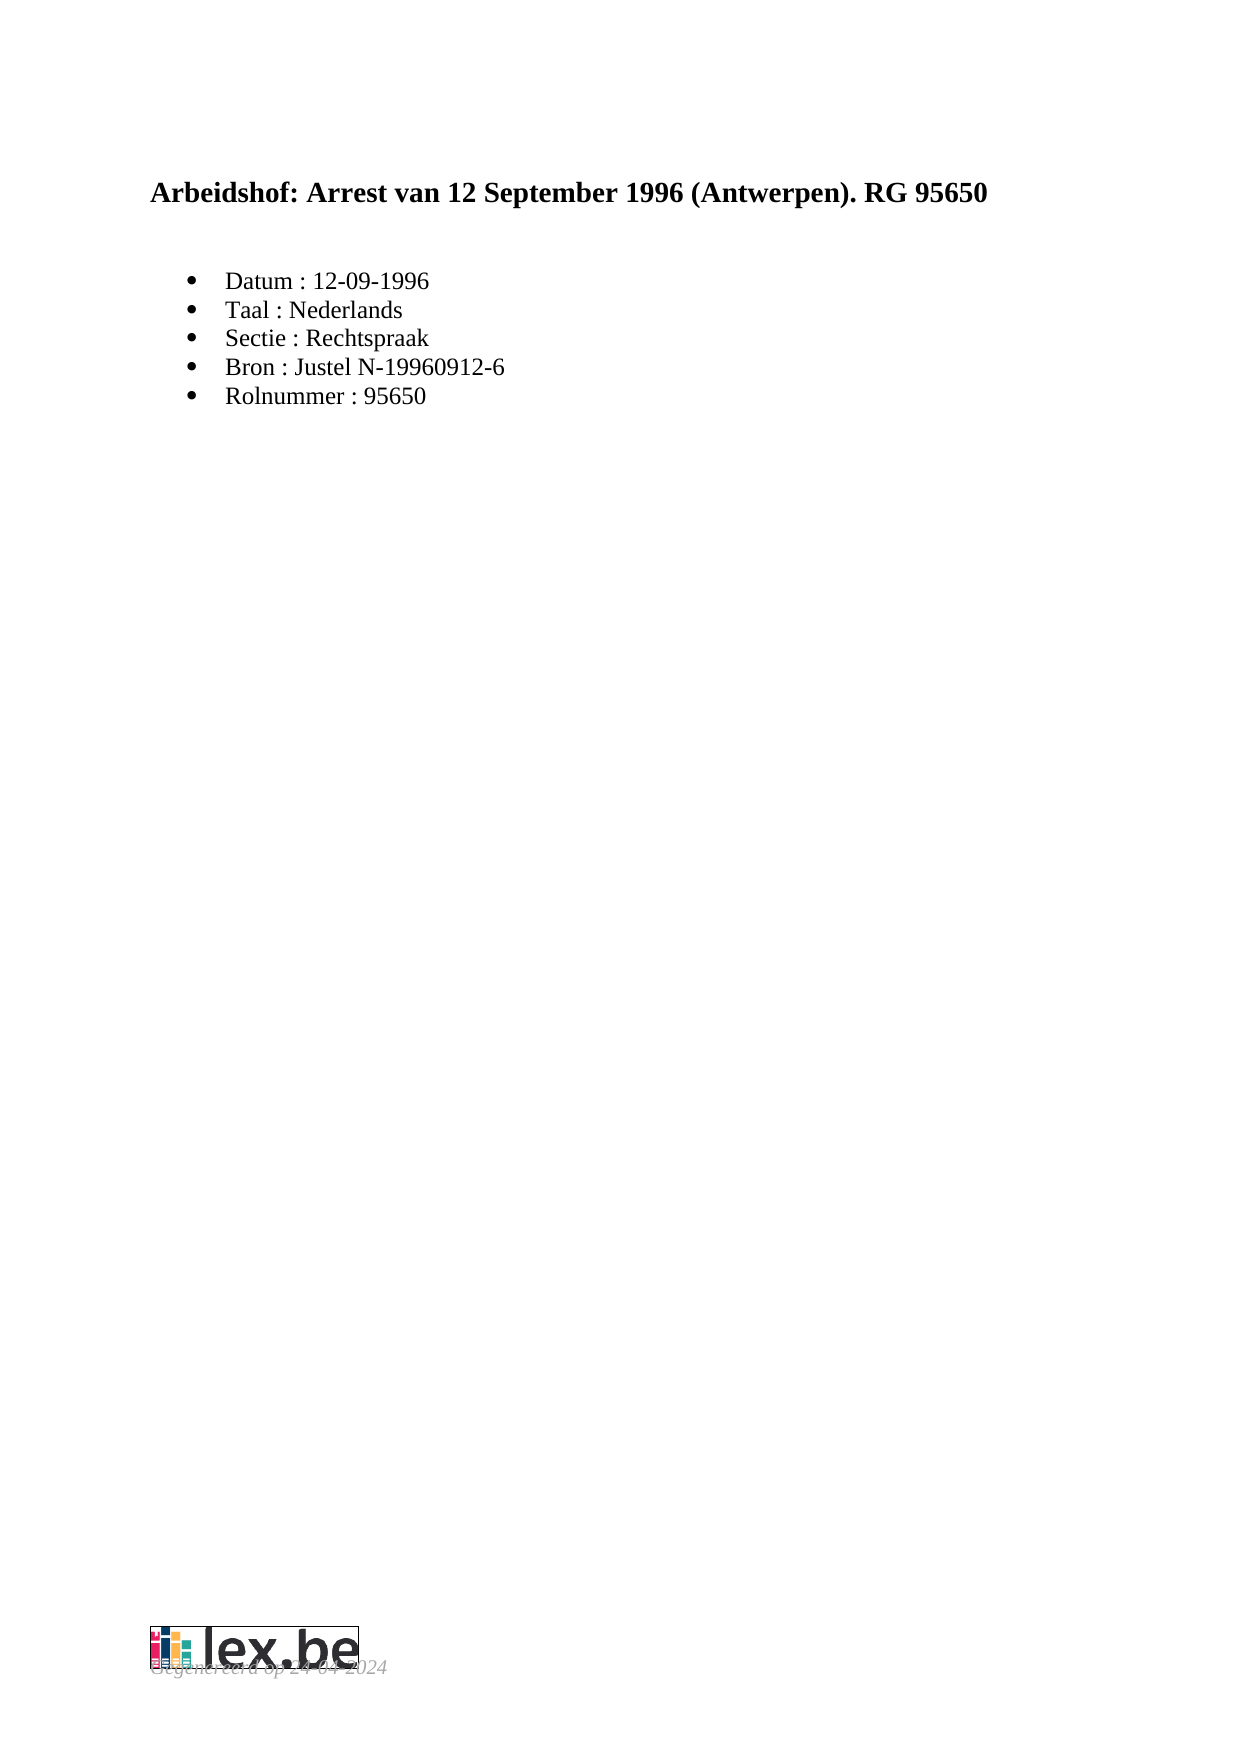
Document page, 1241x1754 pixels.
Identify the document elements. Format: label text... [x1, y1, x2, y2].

subtitle Arbeidshof: Arrest van 12 September 1996 (Antwerpen). RG 95650 [150, 175, 1090, 208]
list Datum : 12-09-1996 [187, 266, 1090, 295]
picture [151, 1627, 358, 1668]
list Taal : Nederlands [187, 295, 1090, 323]
list Sectie : Rechtspraak [187, 323, 1090, 352]
list Bron : Justel N-19960912-6 [187, 352, 1090, 381]
list Rolnummer : 95650 [187, 381, 1090, 410]
